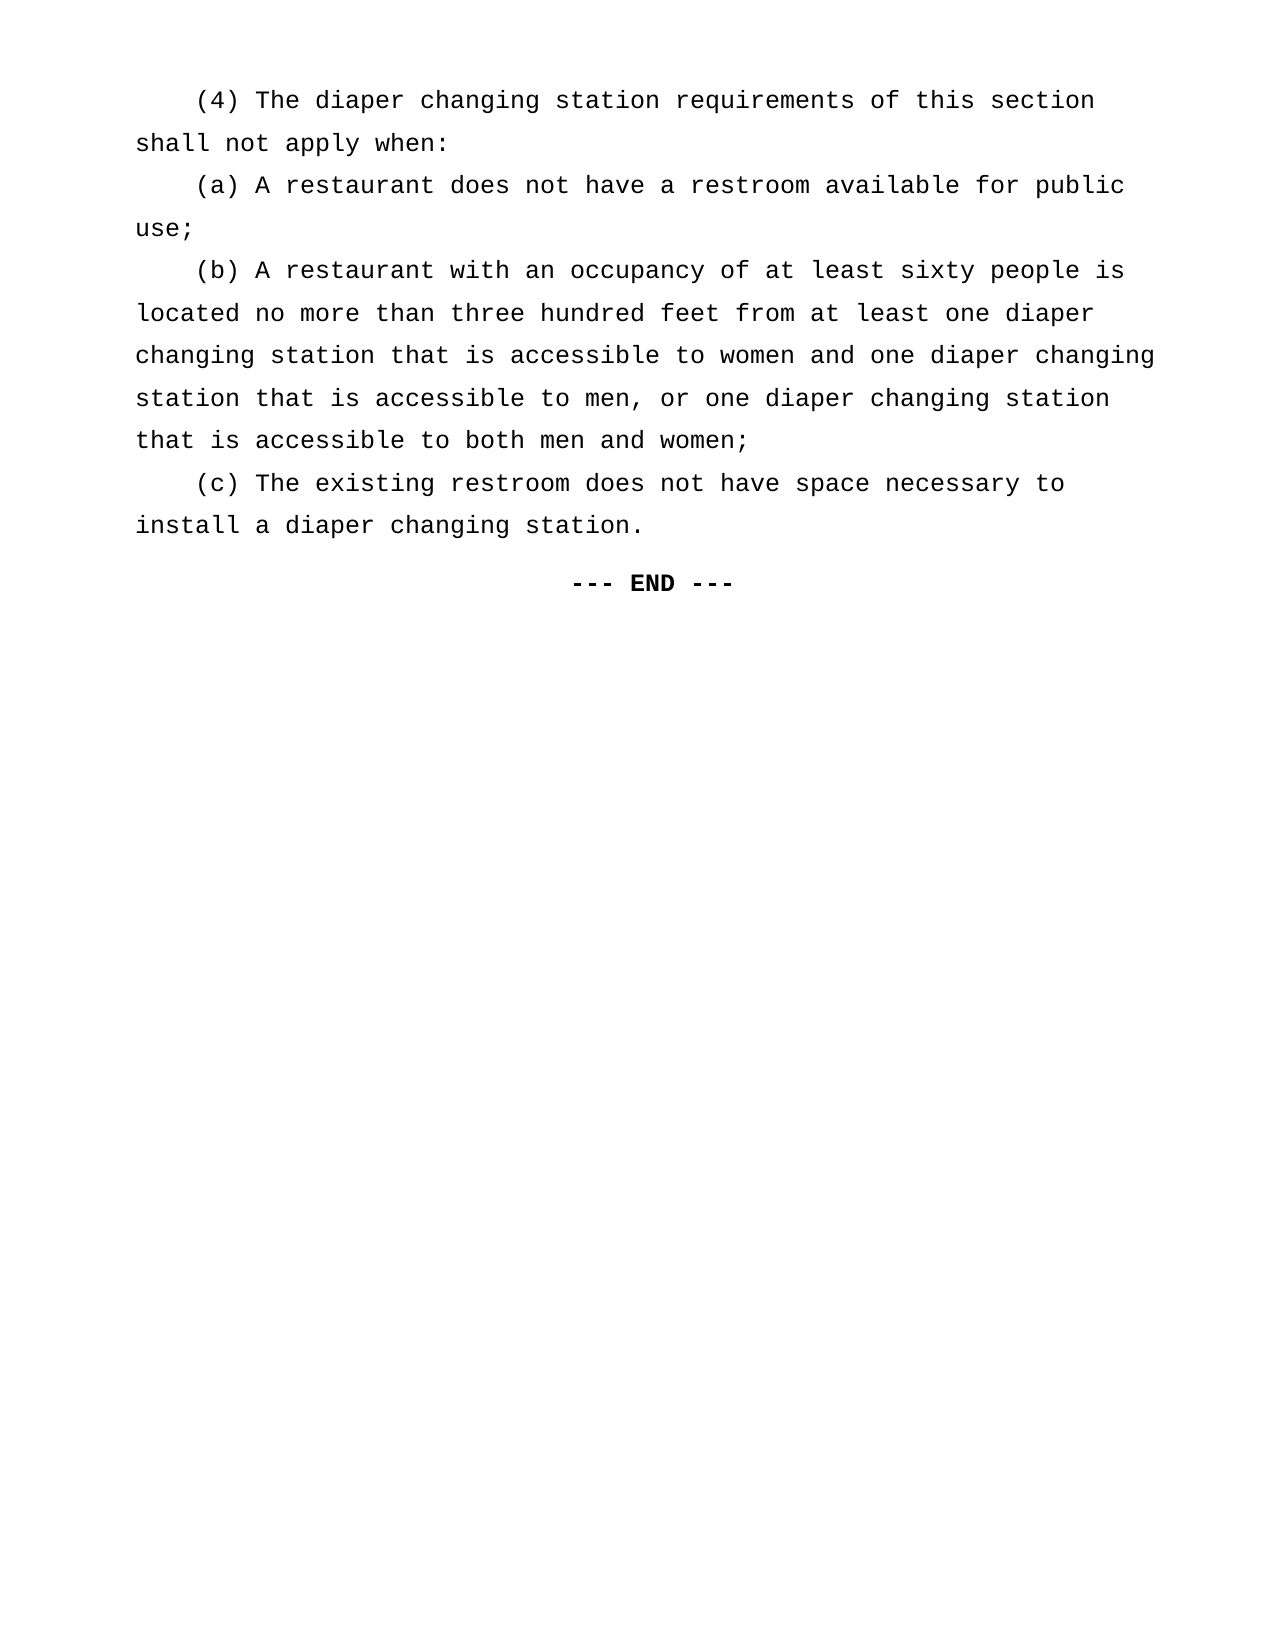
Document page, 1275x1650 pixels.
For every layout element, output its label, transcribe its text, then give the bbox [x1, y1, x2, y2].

text (c) The existing restroom does not have space necessary to install a diaper changing station. [135, 457, 1170, 542]
text --- END --- [135, 571, 1170, 599]
text (4) The diaper changing station requirements of this section shall not apply when: [135, 75, 1170, 160]
text (a) A restaurant does not have a restroom available for public use; [135, 160, 1170, 245]
text (b) A restaurant with an occupancy of at least sixty people is located no more than three hundred feet from at least one diaper changing station that is accessible to women and one diaper changing station that is accessible to men, or one diaper changing station that is accessible to both men and women; [135, 245, 1170, 457]
